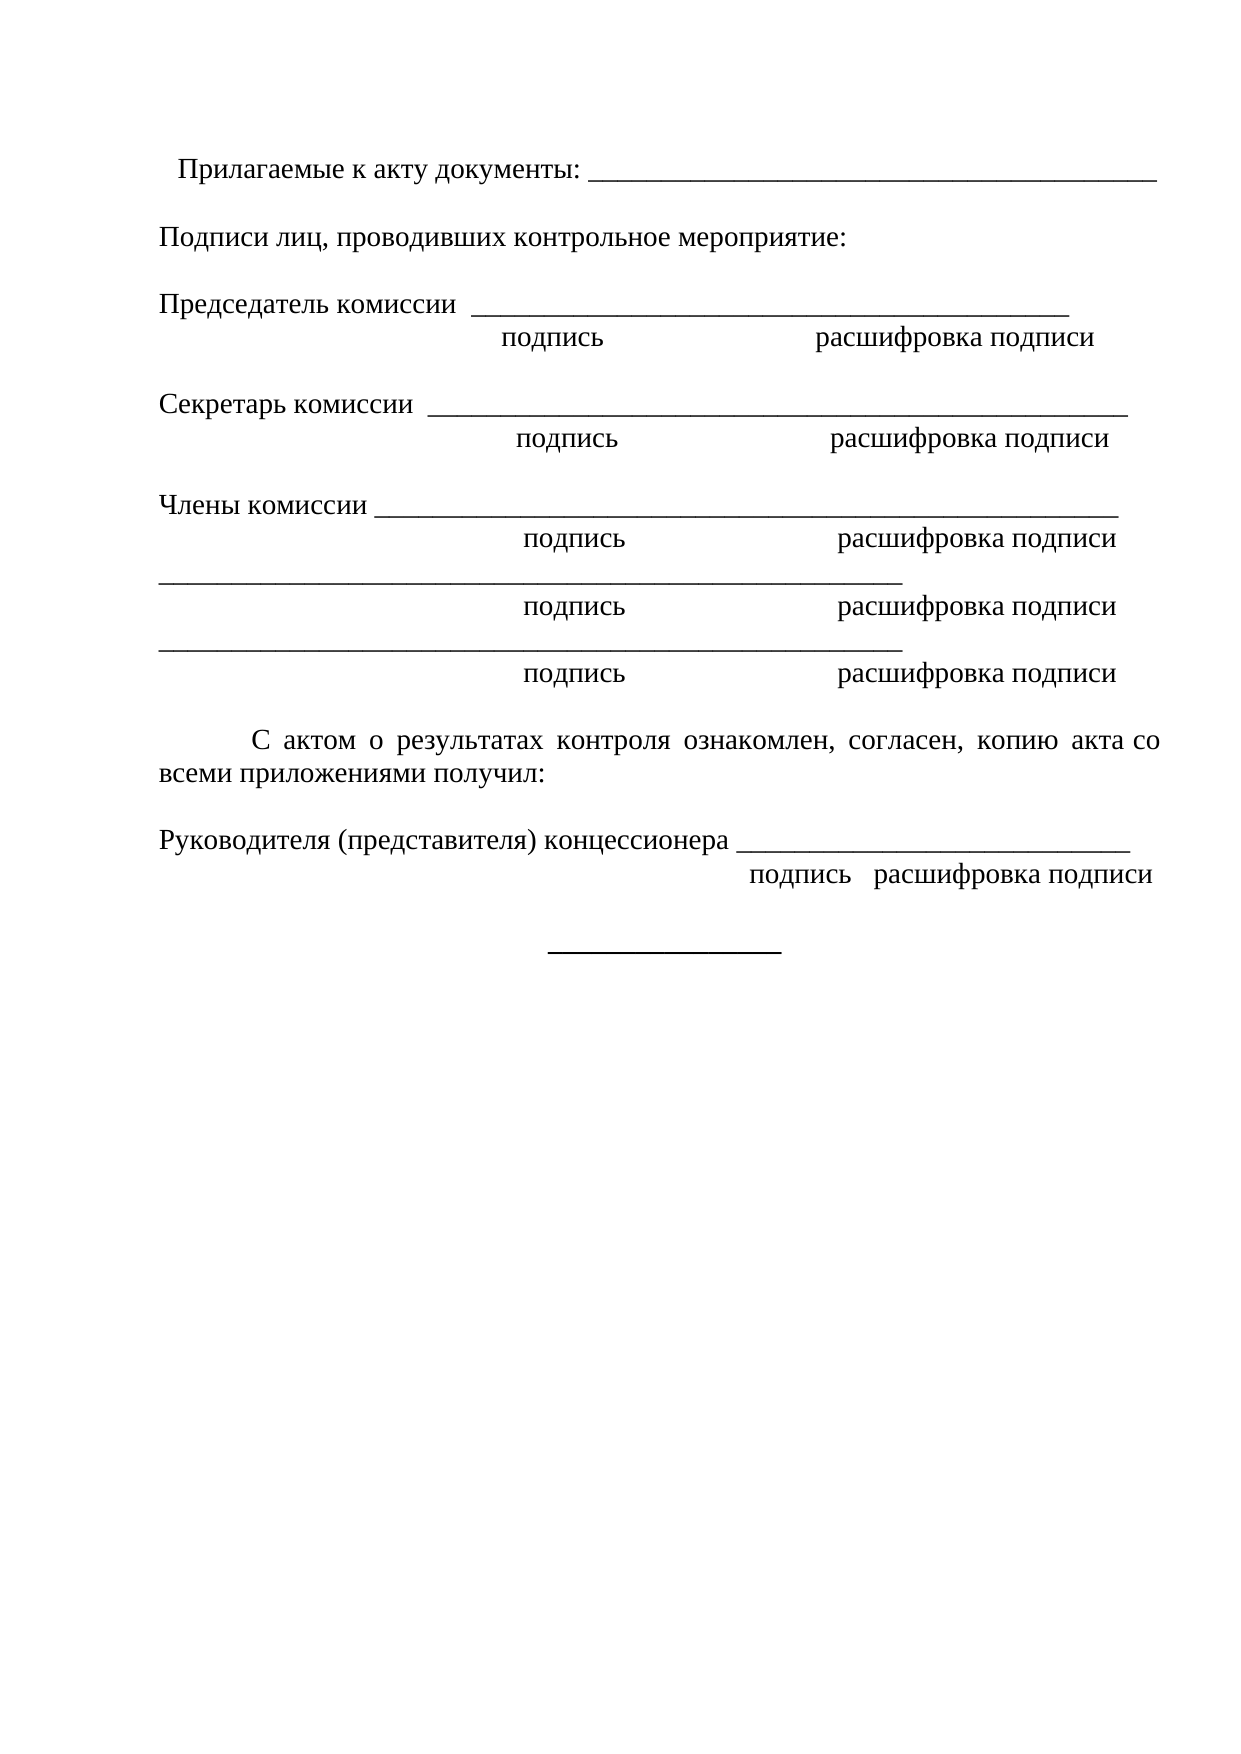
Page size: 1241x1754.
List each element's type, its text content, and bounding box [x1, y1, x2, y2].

text подпись расшифровка подписи [158, 655, 1160, 688]
text подпись расшифровка подписи [158, 588, 1160, 621]
text Прилагаемые к акту документы: _______________________________________ [177, 152, 1158, 185]
text Секретарь комиссии ________________________________________________ [158, 386, 1160, 420]
text С актом о результатах контроля ознакомлен, согласен, копию акта со всеми приложениями получил: [158, 722, 1160, 789]
text ___________________________________________________ [158, 554, 1160, 588]
text Председатель комиссии _________________________________________ [158, 286, 1160, 319]
text ________________ [177, 923, 1152, 957]
text Руководителя (представителя) концессионера ___________________________ [158, 822, 1160, 856]
text Подписи лиц, проводивших контрольное мероприятие: [158, 219, 1160, 252]
text Члены комиссии ___________________________________________________ [158, 487, 1160, 521]
text подпись расшифровка подписи [158, 856, 1160, 889]
text подпись расшифровка подписи [158, 319, 1160, 353]
text ___________________________________________________ [158, 621, 1160, 655]
text подпись расшифровка подписи [158, 420, 1160, 453]
text подпись расшифровка подписи [158, 521, 1160, 554]
